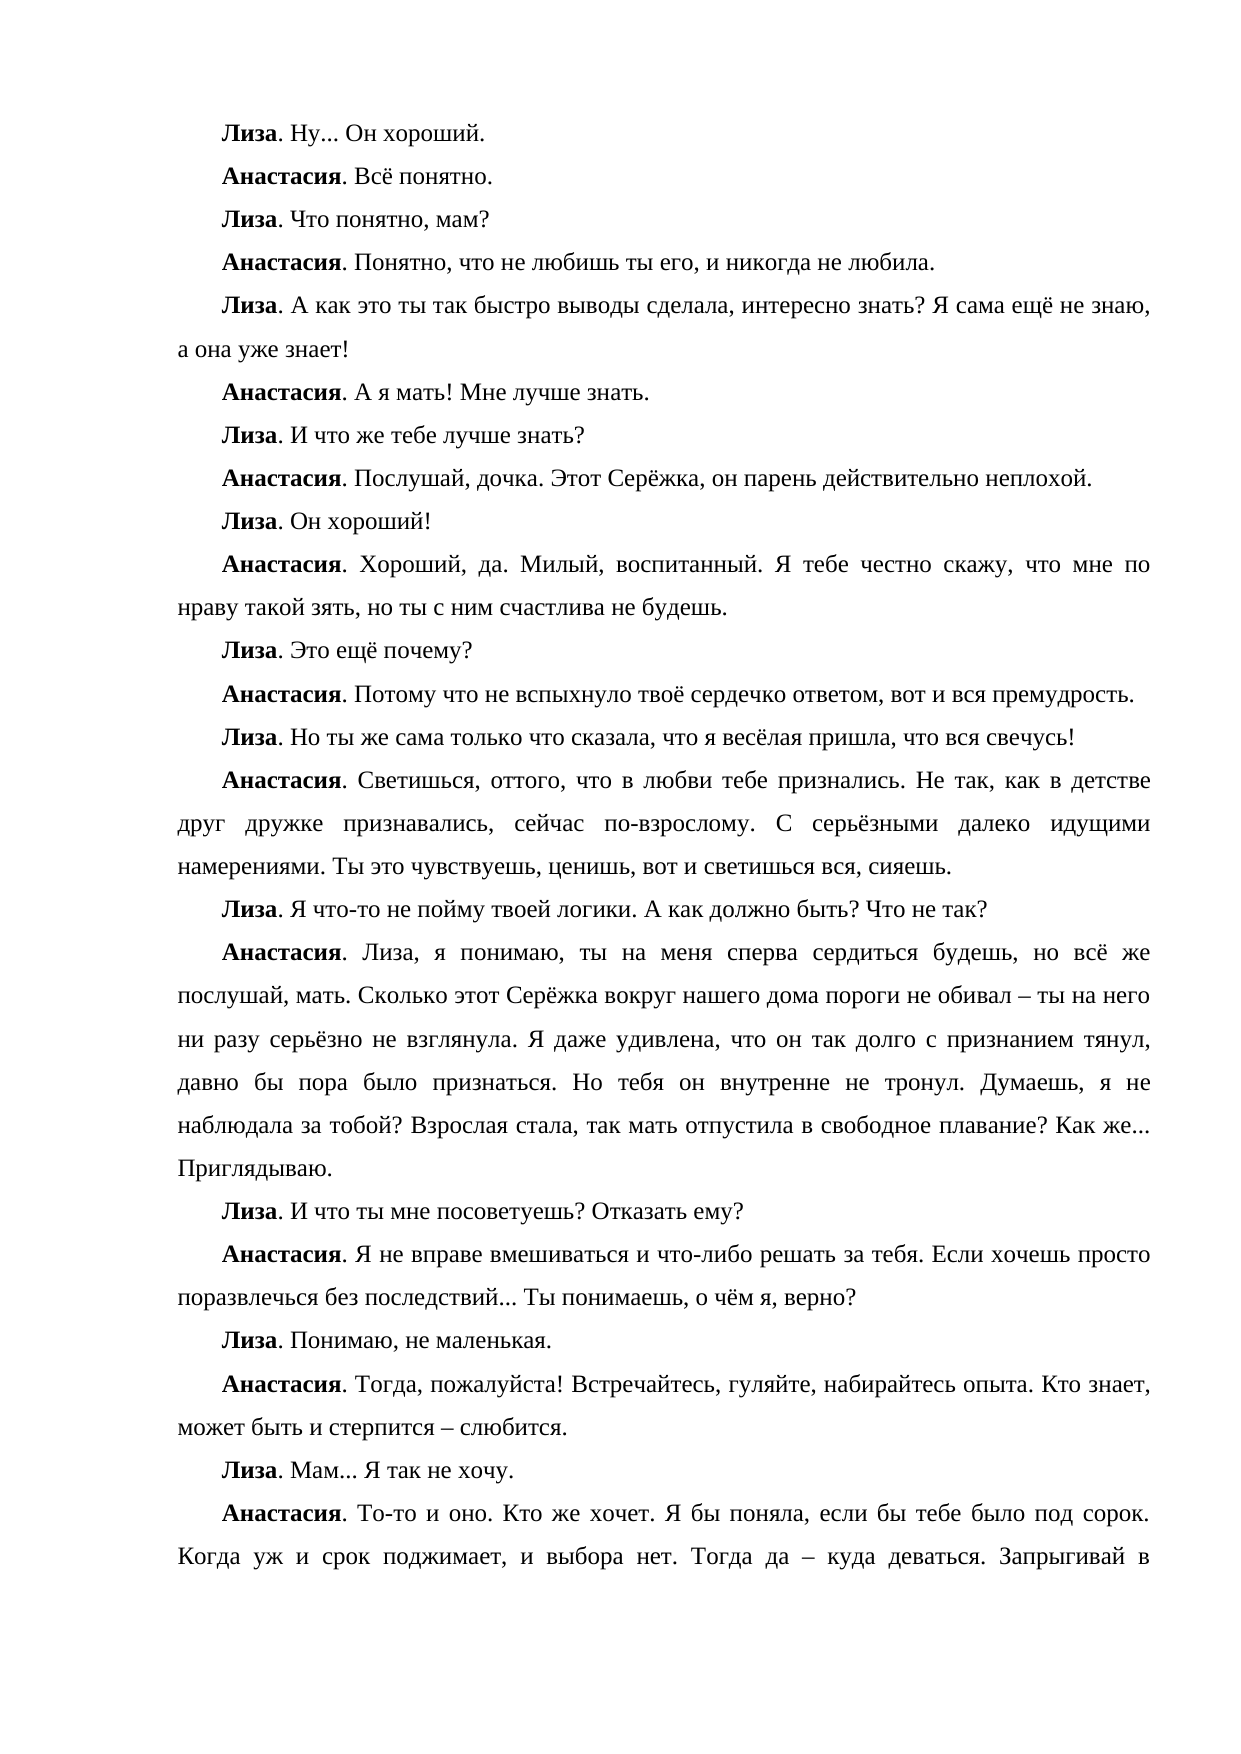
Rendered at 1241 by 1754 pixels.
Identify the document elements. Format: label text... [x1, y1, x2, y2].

text Лиза. Но ты же сама только что сказала, что я весёлая пришла, что вся свечусь! [177, 722, 1152, 751]
text Анастасия. Понятно, что не любишь ты его, и никогда не любила. [177, 247, 1152, 276]
text Лиза. И что же тебе лучше знать? [177, 420, 1152, 449]
text Анастасия. Тогда, пожалуйста! Встречайтесь, гуляйте, набирайтесь опыта. Кто знает, может быть и стерпится – слюбится. [177, 1369, 1152, 1441]
text Лиза. Он хороший! [177, 506, 1152, 535]
text Анастасия. А я мать! Мне лучше знать. [177, 377, 1152, 406]
text Анастасия. Светишься, оттого, что в любви тебе признались. Не так, как в детстве друг дружке признавались, сейчас по-взрослому. С серьёзными далеко идущими намерениями. Ты это чувствуешь, ценишь, вот и светишься вся, сияешь. [177, 765, 1152, 880]
text Анастасия. Лиза, я понимаю, ты на меня сперва сердиться будешь, но всё же послушай, мать. Сколько этот Серёжка вокруг нашего дома пороги не обивал – ты на него ни разу серьёзно не взглянула. Я даже удивлена, что он так долго с признанием тянул, давно бы пора было признаться. Но тебя он внутренне не тронул. Думаешь, я не наблюдала за тобой? Взрослая стала, так мать отпустила в свободное плавание? Как же... Приглядываю. [177, 937, 1152, 1182]
text Лиза. Что понятно, мам? [177, 204, 1152, 233]
text Лиза. Это ещё почему? [177, 636, 1152, 664]
text Лиза. А как это ты так быстро выводы сделала, интересно знать? Я сама ещё не знаю, а она уже знает! [177, 291, 1152, 362]
text Лиза. Мам... Я так не хочу. [177, 1455, 1152, 1484]
text Лиза. И что ты мне посоветуешь? Отказать ему? [177, 1196, 1152, 1225]
text Анастасия. Послушай, дочка. Этот Серёжка, он парень действительно неплохой. [177, 463, 1152, 492]
text Лиза. Я что-то не пойму твоей логики. А как должно быть? Что не так? [177, 894, 1152, 923]
text Анастасия. Я не вправе вмешиваться и что-либо решать за тебя. Если хочешь просто поразвлечься без последствий... Ты понимаешь, о чём я, верно? [177, 1239, 1152, 1311]
text Анастасия. Всё понятно. [177, 161, 1152, 190]
text Анастасия. Хороший, да. Милый, воспитанный. Я тебе честно скажу, что мне по нраву такой зять, но ты с ним счастлива не будешь. [177, 549, 1152, 621]
text Лиза. Ну... Он хороший. [177, 118, 1152, 147]
text Анастасия. Потому что не вспыхнуло твоё сердечко ответом, вот и вся премудрость. [177, 679, 1152, 707]
text Лиза. Понимаю, не маленькая. [177, 1326, 1152, 1354]
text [177, 1498, 1152, 1570]
